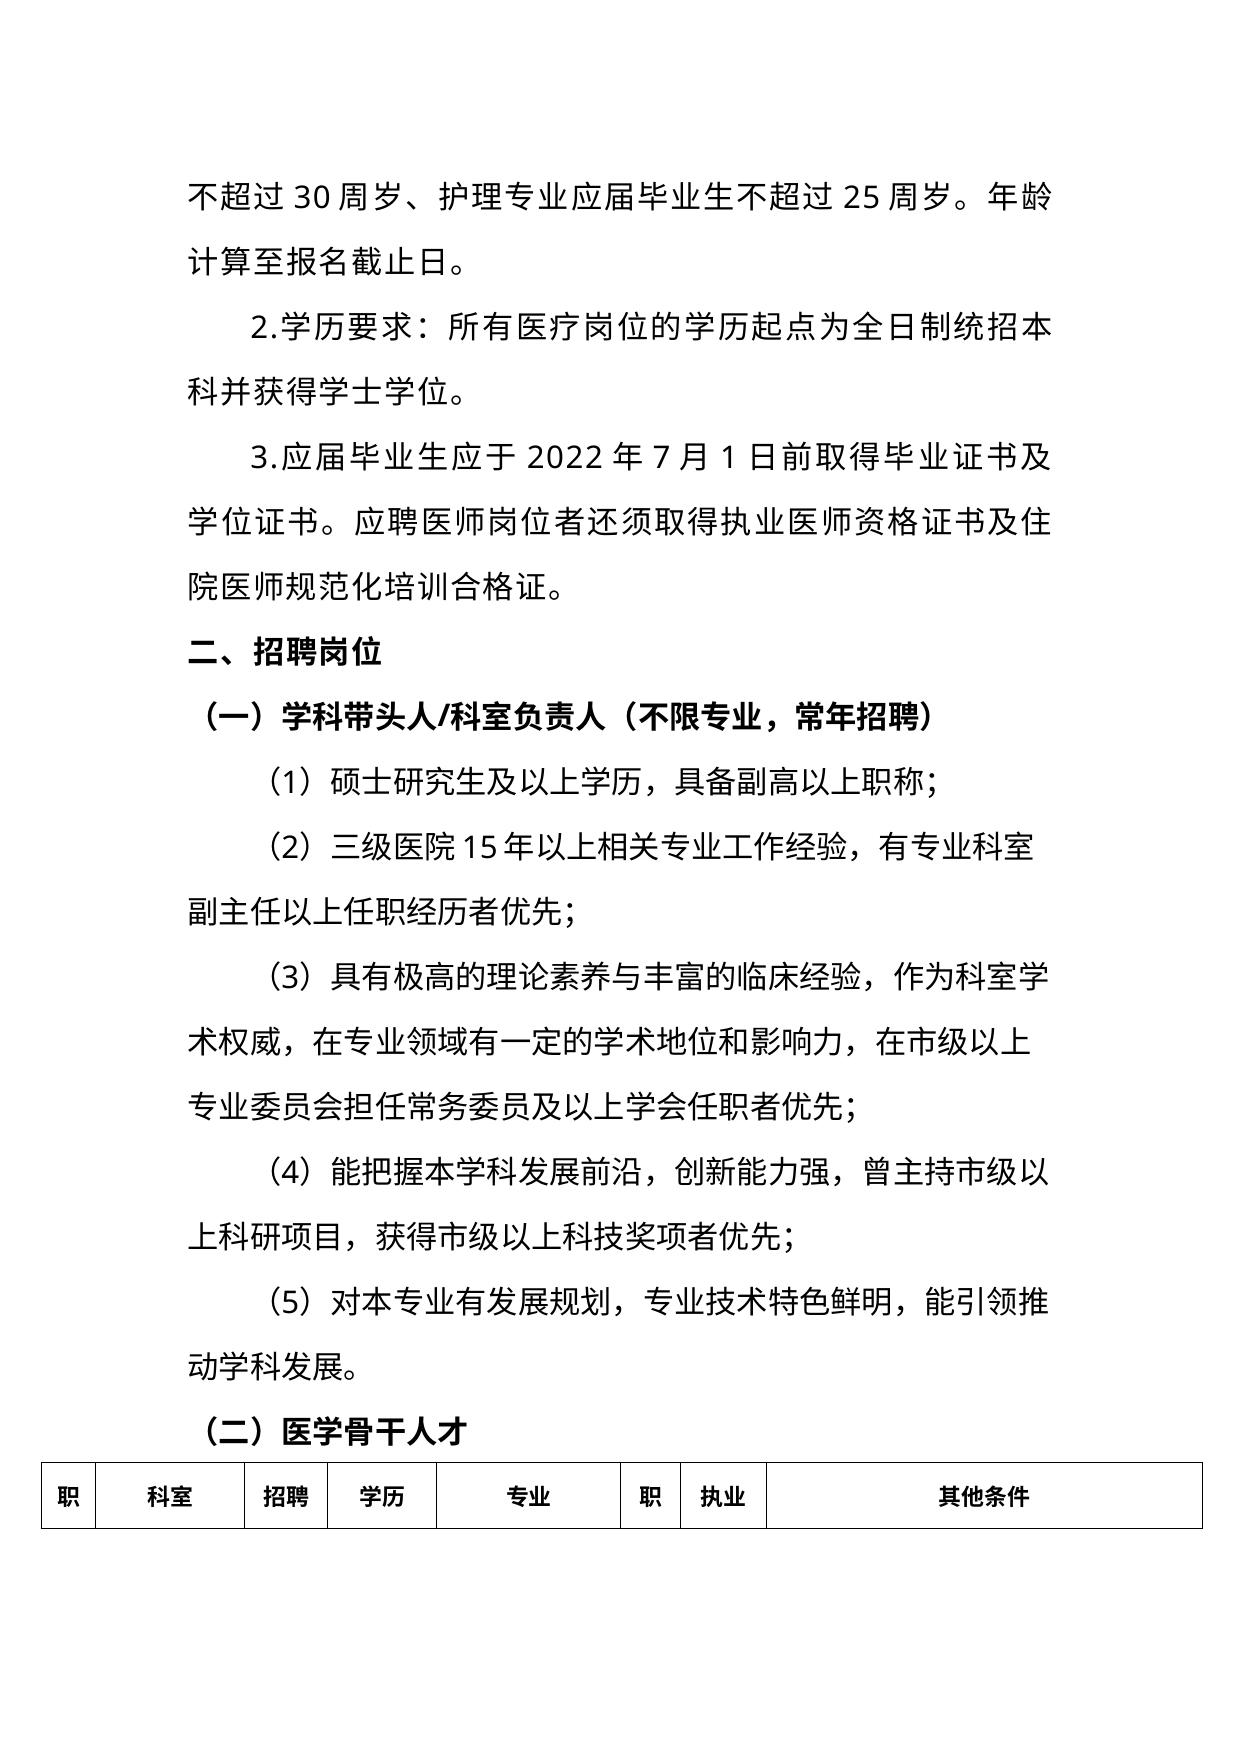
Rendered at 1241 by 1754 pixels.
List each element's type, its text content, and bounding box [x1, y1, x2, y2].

table_header 职称 [621, 1463, 680, 1528]
table_header 学历 [328, 1463, 436, 1528]
text （1）硕士研究生及以上学历，具备副高以上职称； [187, 747, 1053, 812]
text （4）能把握本学科发展前沿，创新能力强，曾主持市级以上科研项目，获得市级以上科技奖项者优先； [187, 1137, 1053, 1267]
table_header 科室 [96, 1463, 244, 1528]
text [187, 162, 1053, 292]
list 二、招聘岗位 [187, 617, 1053, 682]
text （二）医学骨干人才 [187, 1397, 1053, 1462]
table_header 专业 [437, 1463, 620, 1528]
table_header 执业类别 [681, 1463, 766, 1528]
text 2.学历要求：所有医疗岗位的学历起点为全日制统招本科并获得学士学位。 [187, 292, 1053, 422]
table_header 职位 [42, 1463, 95, 1528]
text （2）三级医院15年以上相关专业工作经验，有专业科室副主任以上任职经历者优先； [187, 812, 1053, 942]
text （5）对本专业有发展规划，专业技术特色鲜明，能引领推动学科发展。 [187, 1267, 1053, 1397]
text （3）具有极高的理论素养与丰富的临床经验，作为科室学术权威，在专业领域有一定的学术地位和影响力，在市级以上专业委员会担任常务委员及以上学会任职者优先； [187, 942, 1053, 1137]
table_header 其他条件 [767, 1463, 1202, 1528]
text 3.应届毕业生应于2022年7月1日前取得毕业证书及学位证书。应聘医师岗位者还须取得执业医师资格证书及住院医师规范化培训合格证。 [187, 422, 1053, 617]
list 学科带头人/科室负责人（不限专业，常年招聘） [187, 682, 1053, 747]
table_header 招聘岗位 [245, 1463, 327, 1528]
